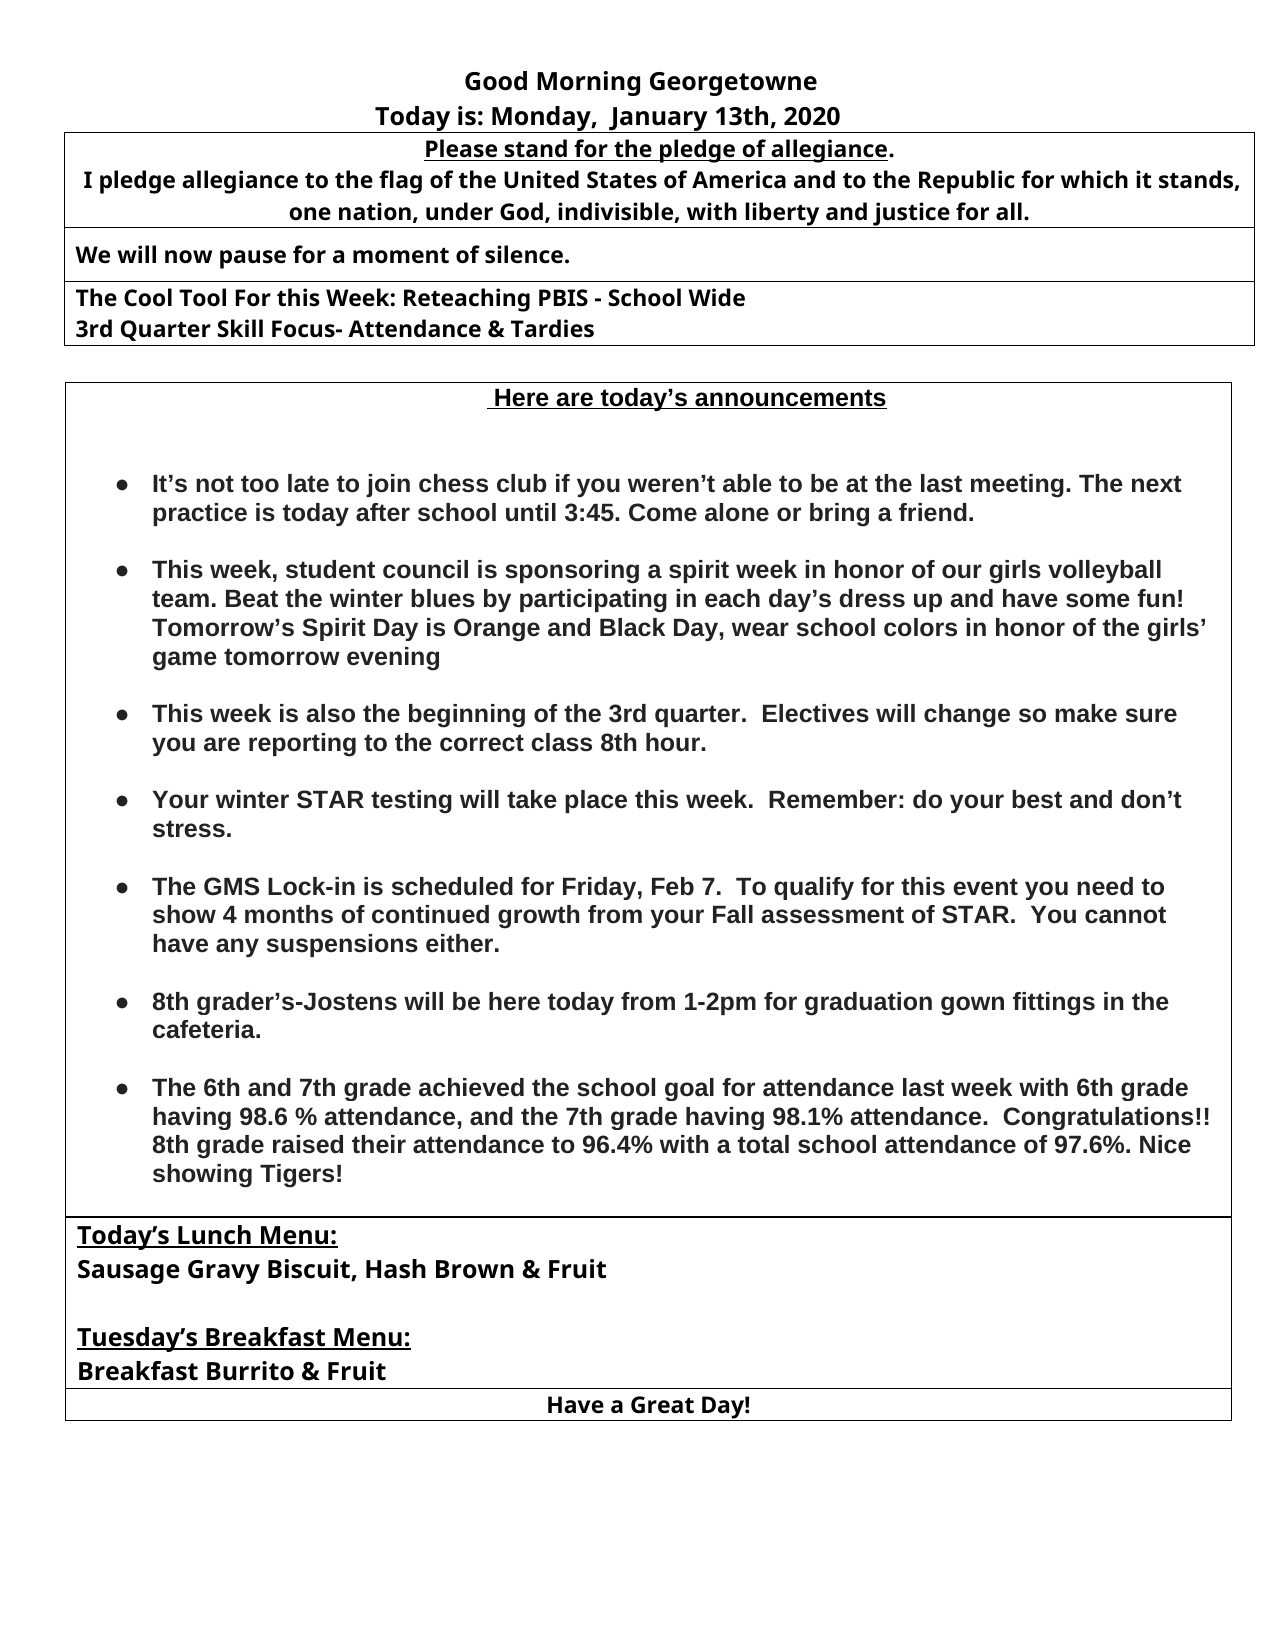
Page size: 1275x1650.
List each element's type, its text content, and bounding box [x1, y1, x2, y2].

table_cell We will now pause for a moment of silence. [65, 228, 1254, 281]
title Today is: Monday, January 13th, 2020 [75, 98, 1200, 132]
table_cell The Cool Tool For this Week: Reteaching PBIS - School Wide 3rd Quarter Skill Focus- Attendance & Tardies [65, 282, 1254, 345]
title Good Morning Georgetowne [75, 64, 1200, 98]
table_cell Have a Great Day! [66, 1389, 1231, 1420]
table_header Please stand for the pledge of allegiance. I pledge allegiance to the flag of the United States of America and to the Republic for which it stands, one nation, under God, indivisible, with liberty and justice for all. [65, 133, 1254, 227]
table_header Here are today’s announcements It’s not too late to join chess club if you weren’t able to be at the last meeting. The next practice is today after school until 3:45. Come alone or bring a friend. This week, student council is sponsoring a spirit week in honor of our girls volleyball team. Beat the winter blues by participating in each day’s dress up and have some fun! Tomorrow’s Spirit Day is Orange and Black Day, wear school colors in honor of the girls’ game tomorrow evening This week is also the beginning of the 3rd quarter. Electives will change so make sure you are reporting to the correct class 8th hour. Your winter STAR testing will take place this week. Remember: do your best and don’t stress. The GMS Lock-in is scheduled for Friday, Feb 7. To qualify for this event you need to show 4 months of continued growth from your Fall assessment of STAR. You cannot have any suspensions either. 8th grader’s-Jostens will be here today from 1-2pm for graduation gown fittings in the cafeteria. The 6th and 7th grade achieved the school goal for attendance last week with 6th grade having 98.6 % attendance, and the 7th grade having 98.1% attendance. Congratulations!! 8th grade raised their attendance to 96.4% with a total school attendance of 97.6%. Nice showing Tigers! [66, 383, 1231, 1216]
table_cell Today’s Lunch Menu: Sausage Gravy Biscuit, Hash Brown & Fruit Tuesday’s Breakfast Menu: Breakfast Burrito & Fruit [66, 1218, 1231, 1388]
